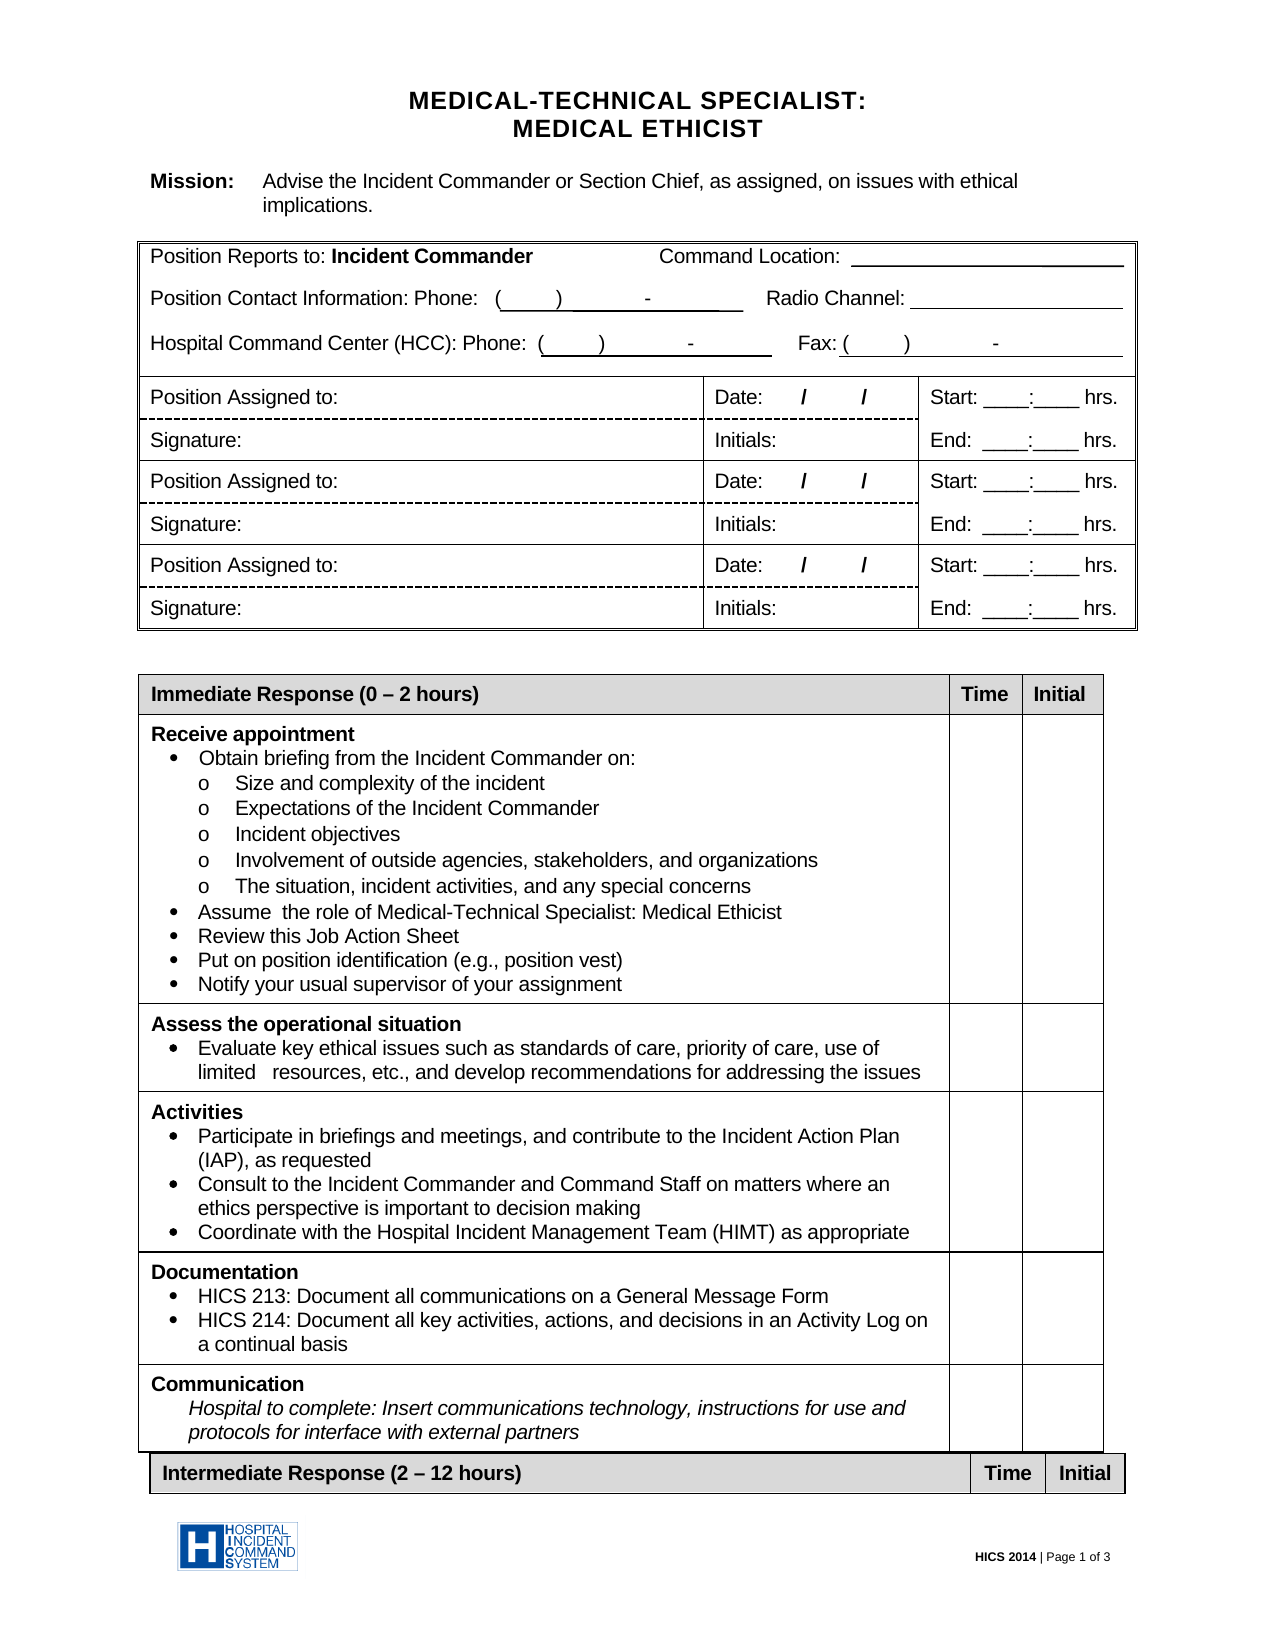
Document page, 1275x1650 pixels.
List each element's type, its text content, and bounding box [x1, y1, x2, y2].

table_cell Assess the operational situation Evaluate key ethical issues such as standards of care, priority of care, use of limited resources, etc., and develop recommendations for addressing the issues [139, 1004, 949, 1091]
table_cell [950, 1092, 1022, 1251]
table_cell Activities Participate in briefings and meetings, and contribute to the Incident Action Plan (IAP), as requested Consult to the Incident Commander and Command Staff on matters where an ethics perspective is important to decision making Coordinate with the Hospital Incident Management Team (HIMT) as appropriate [139, 1092, 949, 1251]
table_cell [1023, 1092, 1103, 1251]
table_cell Start: ____:____ hrs. [919, 461, 1135, 502]
table_cell Hospital Command Center (HCC): Phone: ( ) - Fax: ( ) - [140, 331, 1135, 376]
table_cell Date: / / [704, 461, 918, 502]
table_cell [1023, 1253, 1103, 1363]
picture [170, 1515, 306, 1579]
table_cell [1023, 1004, 1103, 1091]
table_cell Signature: [140, 586, 703, 627]
table_cell [1023, 1365, 1103, 1451]
table_cell [950, 715, 1022, 1003]
table_cell Communication Hospital to complete: Insert communications technology, instructions for use and protocols for interface with external partners [139, 1365, 949, 1451]
table_cell Position Assigned to: [140, 377, 703, 418]
table_cell Initials: [704, 586, 918, 627]
table_cell End: ____:____ hrs. [919, 502, 1135, 543]
table_cell End: ____:____ hrs. [919, 586, 1135, 627]
table_cell Position Contact Information: Phone: ( ) - Radio Channel: [140, 286, 1135, 331]
table_header Immediate Response (0 – 2 hours) [139, 675, 949, 714]
table_cell Initials: [704, 502, 918, 543]
table_cell Start: ____:____ hrs. [919, 545, 1135, 586]
table_header Intermediate Response (2 – 12 hours) [151, 1454, 970, 1492]
table_cell [950, 1253, 1022, 1363]
table_cell Receive appointment Obtain briefing from the Incident Commander on: Size and complexity of the incident Expectations of the Incident Commander Incident objectives Involvement of outside agencies, stakeholders, and organizations The situation, incident activities, and any special concerns Assume the role of Medical-Technical Specialist: Medical Ethicist Review this Job Action Sheet Put on position identification (e.g., position vest) Notify your usual supervisor of your assignment [139, 715, 949, 1003]
table_cell Signature: [140, 502, 703, 543]
table_cell [950, 1365, 1022, 1451]
table_cell Date: / / [704, 377, 918, 418]
text Mission: Advise the Incident Commander or Section Chief, as assigned, on issues with ethical implications. [150, 169, 1125, 217]
table_cell Signature: [140, 418, 703, 459]
table_header Initial [1023, 675, 1103, 714]
table_cell Date: / / [704, 545, 918, 586]
table_header Initial [1046, 1454, 1124, 1492]
table_header Position Reports to: Incident Commander Command Location: [140, 244, 1135, 286]
table_header Time [950, 675, 1022, 714]
table_cell Initials: [704, 418, 918, 459]
table_cell [1023, 715, 1103, 1003]
table_header Time [971, 1454, 1045, 1492]
table_cell Start: ____:____ hrs. [919, 377, 1135, 418]
table_cell Position Assigned to: [140, 545, 703, 586]
table_cell Position Assigned to: [140, 461, 703, 502]
table_cell End: ____:____ hrs. [919, 418, 1135, 459]
table_cell Documentation HICS 213: Document all communications on a General Message Form HICS 214: Document all key activities, actions, and decisions in an Activity Log on a continual basis [139, 1253, 949, 1363]
table_cell [950, 1004, 1022, 1091]
